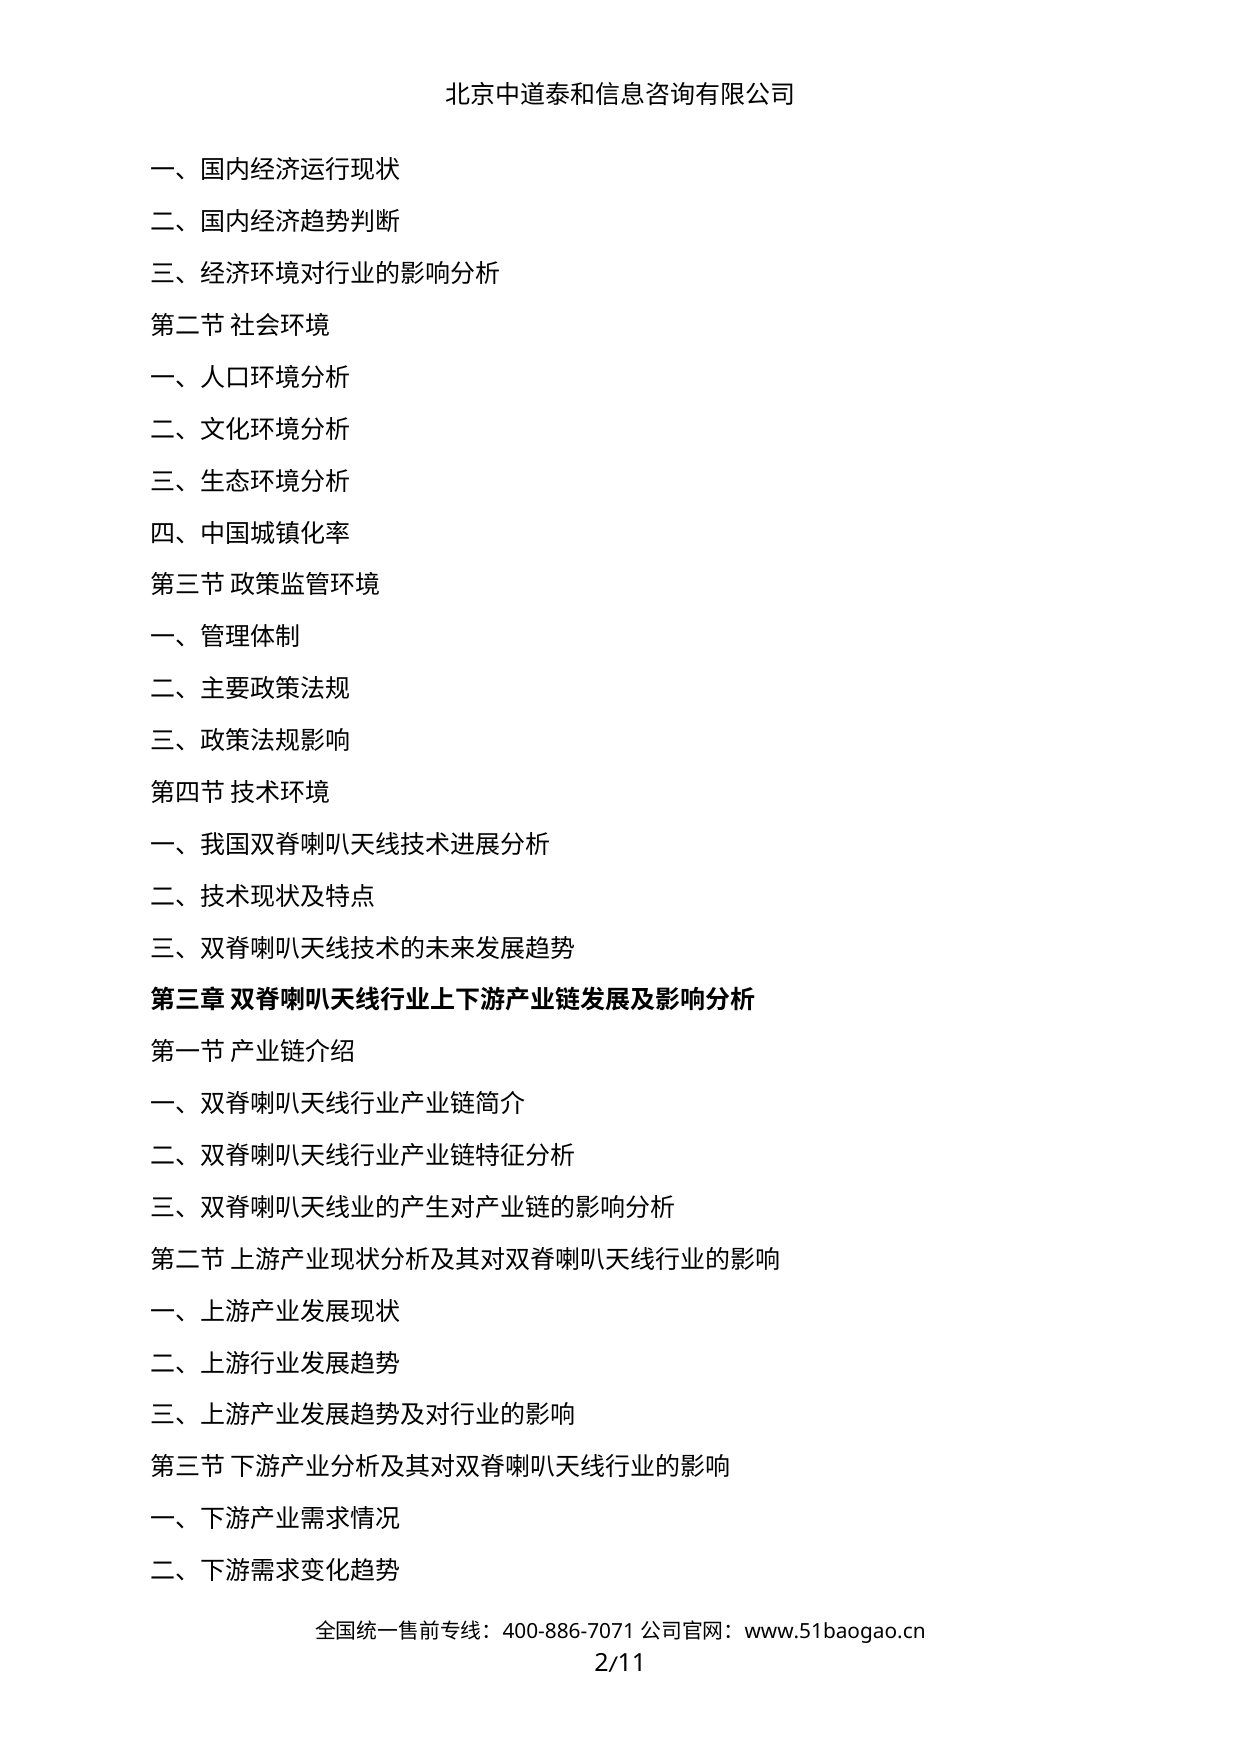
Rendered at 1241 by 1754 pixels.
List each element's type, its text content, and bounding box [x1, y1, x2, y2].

text 一、人口环境分析 [150, 357, 1090, 394]
text 三、双脊喇叭天线技术的未来发展趋势 [150, 928, 1090, 964]
text 第二节 上游产业现状分析及其对双脊喇叭天线行业的影响 [150, 1239, 1090, 1276]
text 第三节 下游产业分析及其对双脊喇叭天线行业的影响 [150, 1447, 1090, 1483]
text 三、上游产业发展趋势及对行业的影响 [150, 1395, 1090, 1431]
text 第三节 政策监管环境 [150, 565, 1090, 601]
text 二、国内经济趋势判断 [150, 202, 1090, 238]
text 三、生态环境分析 [150, 461, 1090, 497]
text 三、政策法规影响 [150, 721, 1090, 757]
text 二、技术现状及特点 [150, 876, 1090, 912]
text 二、主要政策法规 [150, 669, 1090, 705]
text 四、中国城镇化率 [150, 513, 1090, 549]
text 二、上游行业发展趋势 [150, 1343, 1090, 1379]
text 三、双脊喇叭天线业的产生对产业链的影响分析 [150, 1187, 1090, 1224]
text 一、我国双脊喇叭天线技术进展分析 [150, 824, 1090, 861]
text 第四节 技术环境 [150, 772, 1090, 809]
text 第二节 社会环境 [150, 306, 1090, 342]
text 二、下游需求变化趋势 [150, 1551, 1090, 1587]
text 第三章 双脊喇叭天线行业上下游产业链发展及影响分析 [150, 980, 1090, 1016]
text 一、下游产业需求情况 [150, 1499, 1090, 1535]
text 二、文化环境分析 [150, 409, 1090, 446]
text 一、管理体制 [150, 617, 1090, 653]
text 第一节 产业链介绍 [150, 1032, 1090, 1068]
text 一、双脊喇叭天线行业产业链简介 [150, 1084, 1090, 1120]
text 一、国内经济运行现状 [150, 150, 1090, 186]
text 二、双脊喇叭天线行业产业链特征分析 [150, 1136, 1090, 1172]
text 一、上游产业发展现状 [150, 1291, 1090, 1327]
text 三、经济环境对行业的影响分析 [150, 254, 1090, 290]
